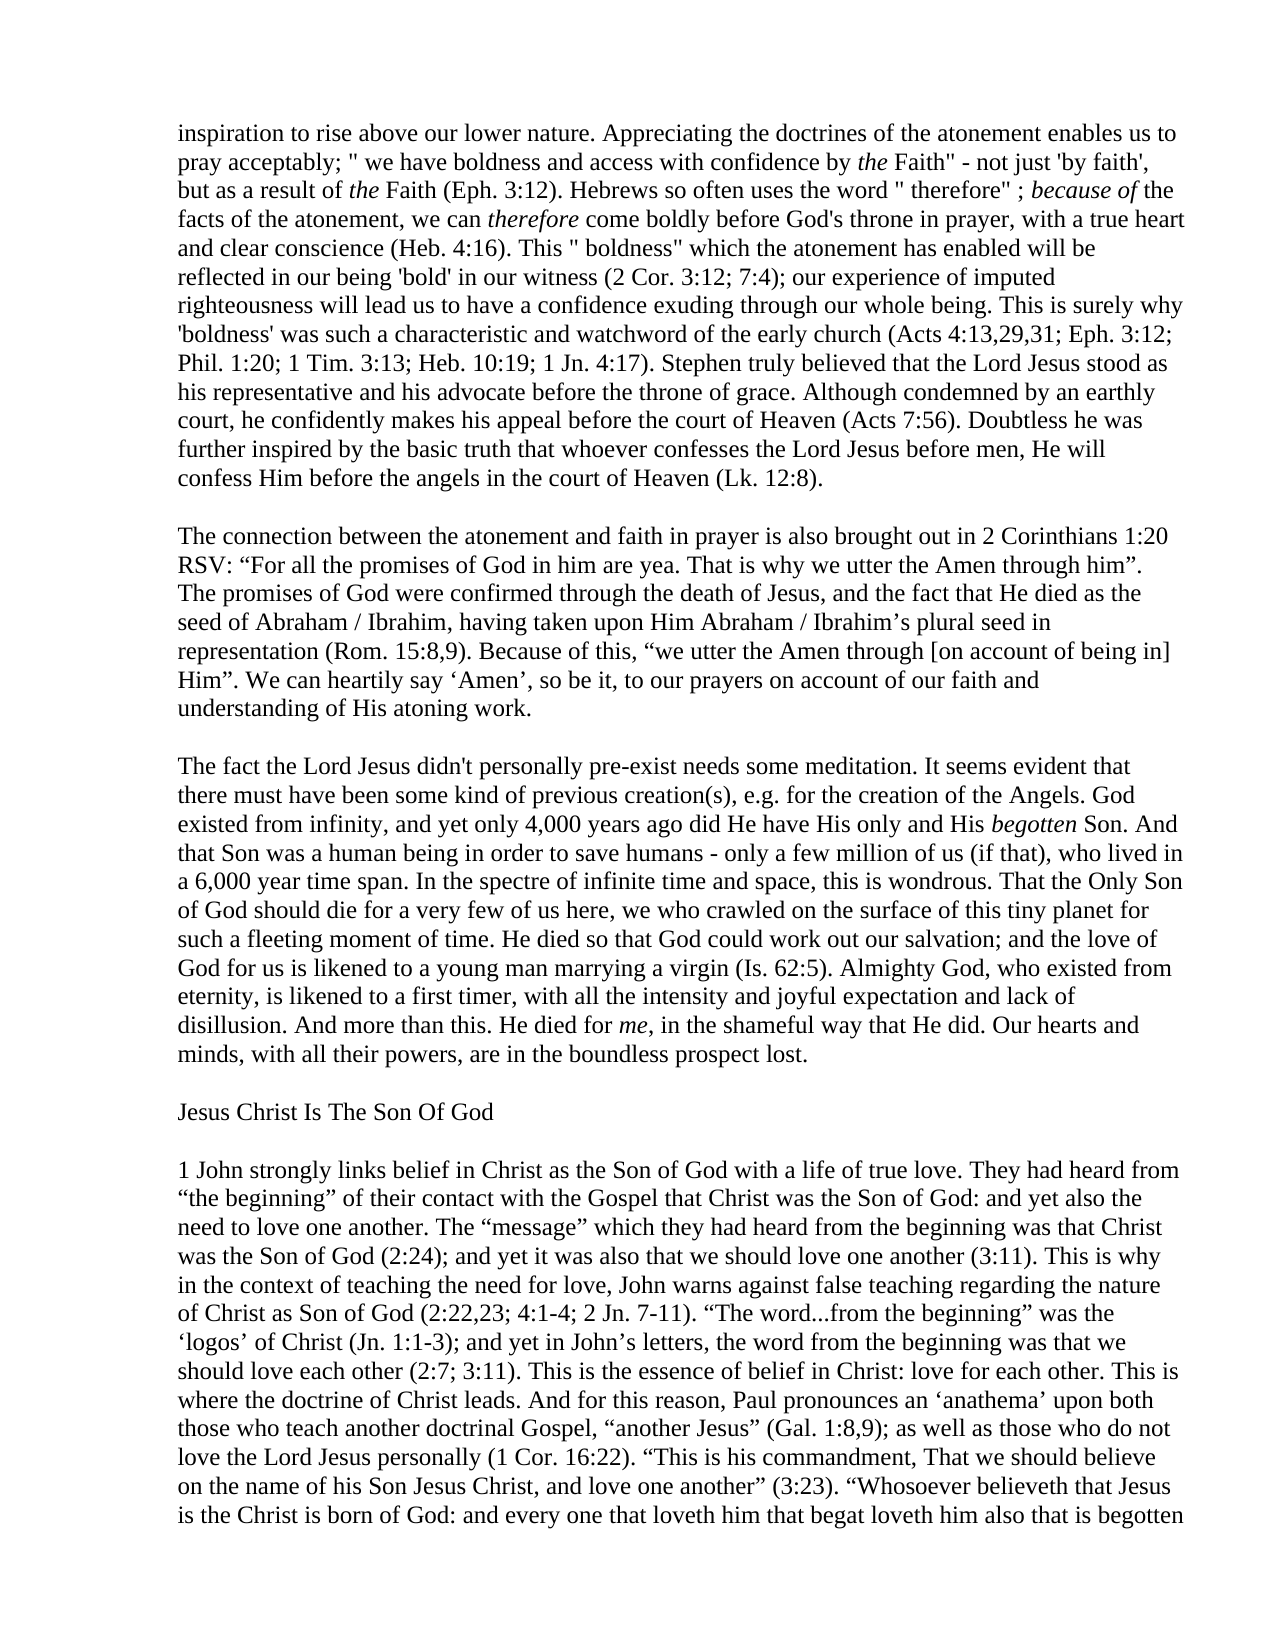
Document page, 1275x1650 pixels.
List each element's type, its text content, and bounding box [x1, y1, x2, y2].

text Jesus Christ Is The Son Of God [177, 1097, 1186, 1126]
text The connection between the atonement and faith in prayer is also brought out in 2 Corinthians 1:20 RSV: “For all the promises of God in him are yea. That is why we utter the Amen through him”. The promises of God were confirmed through the death of Jesus, and the fact that He died as the seed of Abraham / Ibrahim, having taken upon Him Abraham / Ibrahim’s plural seed in representation (Rom. 15:8,9). Because of this, “we utter the Amen through [on account of being in] Him”. We can heartily say ‘Amen’, so be it, to our prayers on account of our faith and understanding of His atoning work. [177, 521, 1186, 722]
text The fact the Lord Jesus didn't personally pre-exist needs some meditation. It seems evident that there must have been some kind of previous creation(s), e.g. for the creation of the Angels. God existed from infinity, and yet only 4,000 years ago did He have His only and His begotten Son. And that Son was a human being in order to save humans - only a few million of us (if that), who lived in a 6,000 year time span. In the spectre of infinite time and space, this is wondrous. That the Only Son of God should die for a very few of us here, we who crawled on the surface of this tiny planet for such a fleeting moment of time. He died so that God could work out our salvation; and the love of God for us is likened to a young man marrying a virgin (Is. 62:5). Almighty God, who existed from eternity, is likened to a first timer, with all the intensity and joyful expectation and lack of disillusion. And more than this. He died for me, in the shameful way that He did. Our hearts and minds, with all their powers, are in the boundless prospect lost. [177, 751, 1186, 1068]
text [177, 118, 1186, 492]
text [177, 1155, 1186, 1528]
